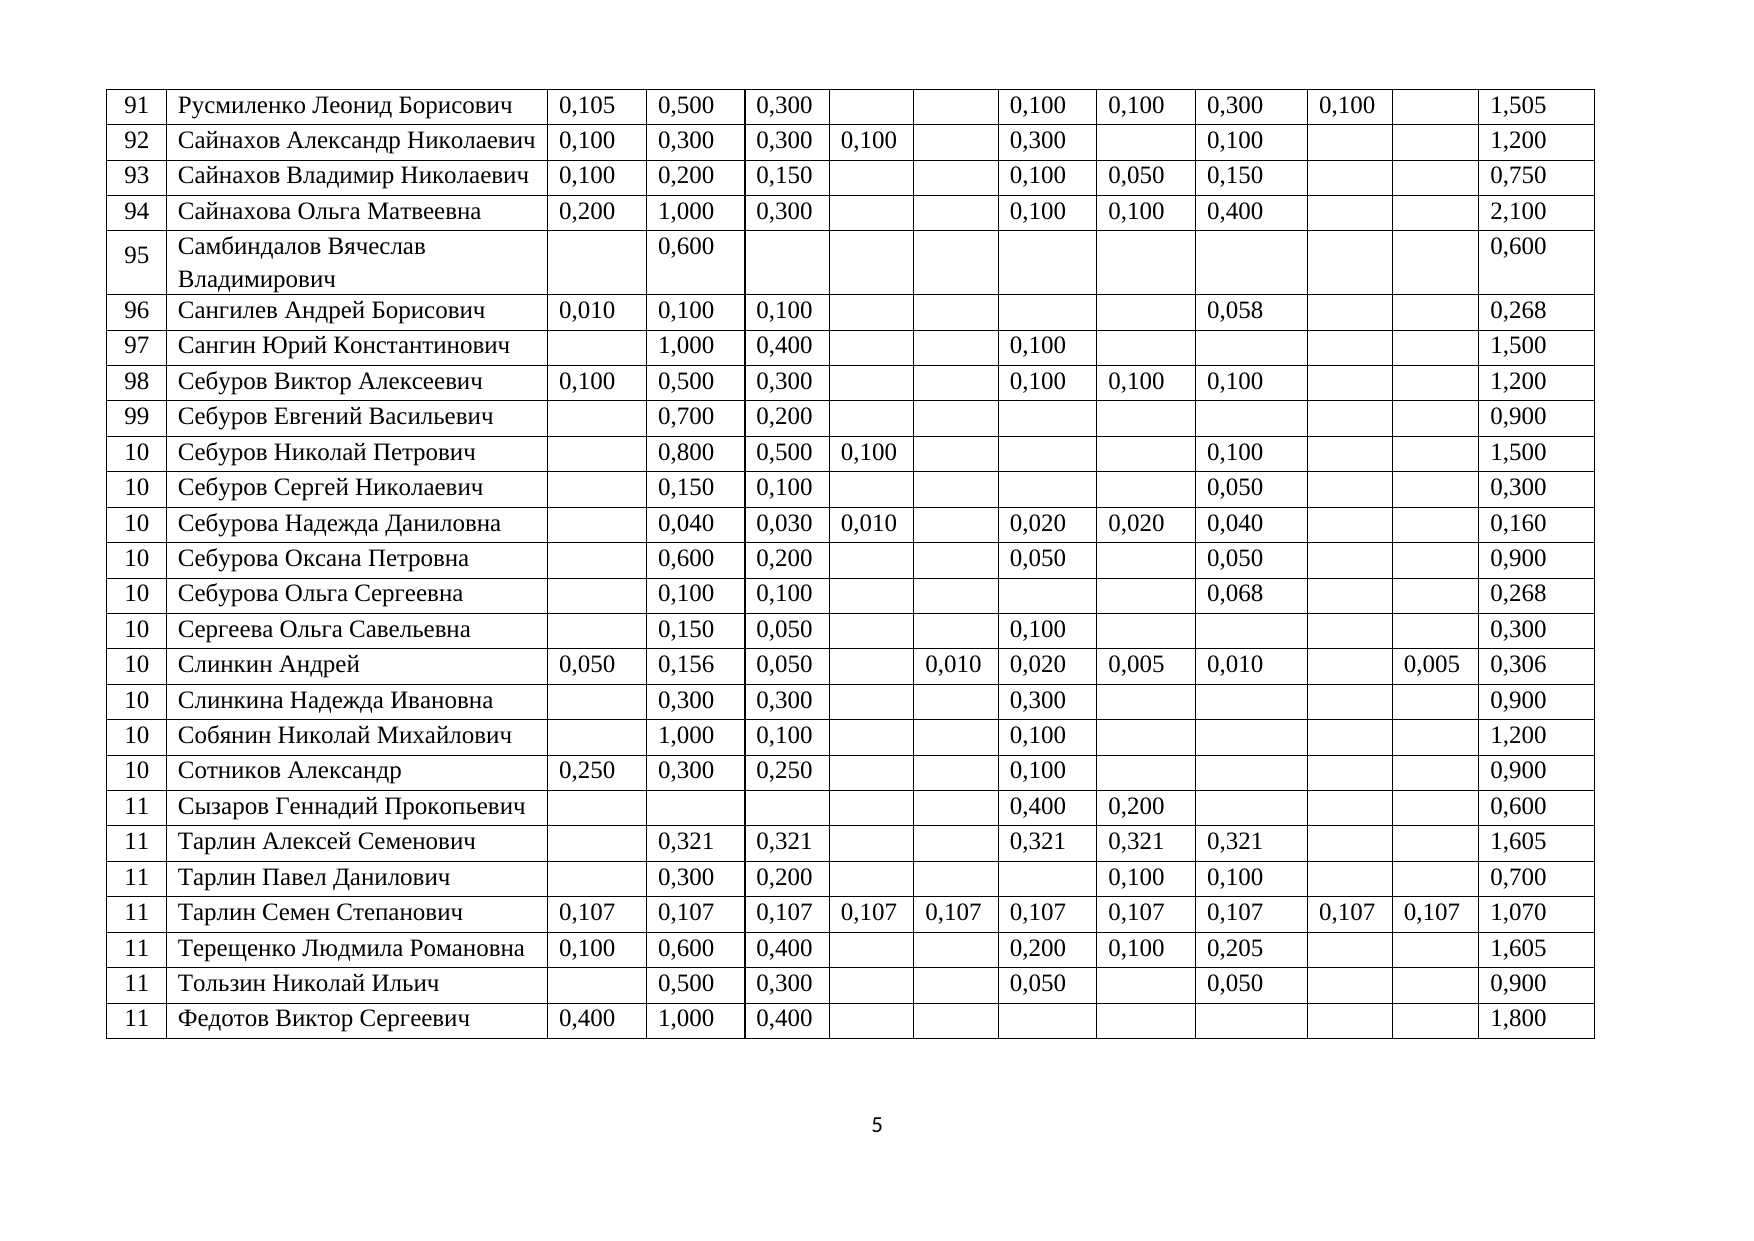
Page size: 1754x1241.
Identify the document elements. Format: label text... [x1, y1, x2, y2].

table_cell [914, 543, 998, 577]
table_cell 0,300 [647, 685, 744, 719]
table_cell 0,900 [1479, 756, 1594, 790]
table_cell [1308, 933, 1392, 967]
table_cell Сергеева Ольга Савельевна [167, 614, 547, 648]
table_cell [548, 331, 646, 365]
table_cell [1097, 685, 1195, 719]
table_cell 0,050 [1196, 968, 1307, 1002]
table_cell [1393, 862, 1478, 896]
table_cell 0,100 [746, 720, 829, 754]
table_cell 95 [107, 231, 166, 294]
table_cell 0,200 [746, 401, 829, 436]
table_cell 113 [107, 897, 166, 932]
table_cell 0,100 [999, 614, 1096, 648]
table_cell 91 [107, 90, 166, 124]
table_cell [1393, 125, 1478, 159]
table_cell 0,400 [746, 933, 829, 967]
table_cell [914, 791, 998, 825]
table_cell 0,020 [999, 508, 1096, 542]
table_cell 0,020 [1097, 508, 1195, 542]
table_cell 0,200 [746, 862, 829, 896]
table_cell [1196, 231, 1307, 294]
table_cell [1393, 756, 1478, 790]
table_cell Собянин Николай Михайлович [167, 720, 547, 754]
table_cell 0,030 [746, 508, 829, 542]
table_cell [1393, 472, 1478, 507]
table_cell 0,900 [1479, 968, 1594, 1002]
table_cell [914, 968, 998, 1002]
table_cell [1196, 791, 1307, 825]
table_cell [1308, 231, 1392, 294]
table_cell 0,200 [746, 543, 829, 577]
table_cell 0,005 [1097, 649, 1195, 684]
table_cell 106 [107, 649, 166, 684]
table_cell [1393, 933, 1478, 967]
table_cell 0,100 [1097, 366, 1195, 400]
table_cell [1196, 614, 1307, 648]
table_cell 0,200 [1097, 791, 1195, 825]
table_cell 109 [107, 756, 166, 790]
table_cell 0,800 [647, 437, 744, 471]
table_cell 0,100 [647, 295, 744, 329]
table_cell 0,107 [1196, 897, 1307, 932]
table_cell 0,100 [548, 933, 646, 967]
table_cell [830, 826, 913, 861]
table_cell [830, 366, 913, 400]
table_cell 0,300 [1196, 90, 1307, 124]
table_cell 0,100 [999, 366, 1096, 400]
table_cell 0,500 [647, 90, 744, 124]
table_cell 1,070 [1479, 897, 1594, 932]
table_cell 99 [107, 401, 166, 436]
table_cell 0,107 [746, 897, 829, 932]
table_cell [1196, 1004, 1307, 1038]
table_cell 0,107 [914, 897, 998, 932]
table_cell [914, 1004, 998, 1038]
table_cell 0,100 [1196, 437, 1307, 471]
table_cell [746, 231, 829, 294]
table_cell 1,000 [647, 1004, 744, 1038]
table_cell 0,500 [647, 366, 744, 400]
table_cell 92 [107, 125, 166, 159]
table_cell [830, 862, 913, 896]
table_cell [1393, 366, 1478, 400]
table_cell [914, 401, 998, 436]
table_cell 0,150 [746, 161, 829, 195]
table_cell 1,800 [1479, 1004, 1594, 1038]
table_cell [548, 826, 646, 861]
table_cell [1196, 756, 1307, 790]
table_cell 110 [107, 791, 166, 825]
table_cell 0,100 [1196, 862, 1307, 896]
table_cell 0,200 [647, 161, 744, 195]
table_cell 0,150 [647, 614, 744, 648]
table_cell Федотов Виктор Сергеевич [167, 1004, 547, 1038]
table_cell 0,200 [548, 196, 646, 230]
table_cell [1393, 1004, 1478, 1038]
table_cell [830, 649, 913, 684]
table_cell [647, 791, 744, 825]
table_cell [1097, 968, 1195, 1002]
table_cell [1393, 508, 1478, 542]
table_cell [1393, 579, 1478, 613]
table_cell [914, 720, 998, 754]
table_cell [1393, 543, 1478, 577]
table_cell [548, 791, 646, 825]
table_cell [830, 720, 913, 754]
table_cell 0,100 [830, 125, 913, 159]
table_cell 94 [107, 196, 166, 230]
table_cell [1097, 579, 1195, 613]
table_cell Сайнахова Ольга Матвеевна [167, 196, 547, 230]
table_cell [548, 968, 646, 1002]
table_cell 0,100 [1097, 862, 1195, 896]
table_cell 0,400 [548, 1004, 646, 1038]
table_cell [1308, 366, 1392, 400]
table_cell [1097, 543, 1195, 577]
table_cell [999, 862, 1096, 896]
table_cell Тользин Николай Ильич [167, 968, 547, 1002]
table_cell [1393, 685, 1478, 719]
table_cell Сангилев Андрей Борисович [167, 295, 547, 329]
table_cell 0,107 [1308, 897, 1392, 932]
table_cell [830, 685, 913, 719]
table_cell [1308, 401, 1392, 436]
table_cell 0,900 [1479, 543, 1594, 577]
table_cell 1,000 [647, 331, 744, 365]
table_cell 0,050 [999, 968, 1096, 1002]
table_cell [1393, 826, 1478, 861]
table_cell 0,268 [1479, 295, 1594, 329]
table_cell [830, 1004, 913, 1038]
table_cell 1,605 [1479, 933, 1594, 967]
table_cell [1196, 685, 1307, 719]
table_cell Себуров Сергей Николаевич [167, 472, 547, 507]
table_cell [1308, 508, 1392, 542]
table_cell [999, 401, 1096, 436]
table_cell 1,200 [1479, 720, 1594, 754]
table_cell 0,600 [647, 543, 744, 577]
table_cell 0,156 [647, 649, 744, 684]
table_cell 0,100 [746, 472, 829, 507]
table_cell 0,400 [1196, 196, 1307, 230]
table_cell 0,100 [1196, 366, 1307, 400]
table_cell [1097, 472, 1195, 507]
table_cell 0,107 [647, 897, 744, 932]
table_cell Сотников Александр Викторович [167, 756, 547, 790]
table_cell [914, 125, 998, 159]
table_cell [1308, 720, 1392, 754]
table_cell 93 [107, 161, 166, 195]
table_cell 100 [107, 437, 166, 471]
table_cell [1393, 968, 1478, 1002]
table_cell [1308, 685, 1392, 719]
table_cell [1393, 196, 1478, 230]
table_cell [1393, 614, 1478, 648]
table_cell [830, 90, 913, 124]
table_cell [999, 472, 1096, 507]
table_cell [1308, 826, 1392, 861]
table_cell 0,300 [746, 968, 829, 1002]
table_cell 0,107 [999, 897, 1096, 932]
table_cell 0,068 [1196, 579, 1307, 613]
table_cell [1308, 295, 1392, 329]
table_cell 0,900 [1479, 401, 1594, 436]
table_cell 0,300 [746, 125, 829, 159]
table_cell 0,300 [746, 685, 829, 719]
table_cell [914, 756, 998, 790]
table_cell 0,010 [1196, 649, 1307, 684]
table_cell 0,200 [999, 933, 1096, 967]
table_cell [914, 295, 998, 329]
table_cell 0,050 [999, 543, 1096, 577]
table_cell [1393, 437, 1478, 471]
table_cell 0,500 [647, 968, 744, 1002]
table_cell [548, 862, 646, 896]
table_cell Терещенко Людмила Романовна [167, 933, 547, 967]
table_cell 1,000 [647, 196, 744, 230]
table_cell 0,107 [830, 897, 913, 932]
table_cell [1308, 756, 1392, 790]
table_cell 0,100 [999, 90, 1096, 124]
table_cell 0,107 [1097, 897, 1195, 932]
table_cell 0,010 [830, 508, 913, 542]
table_cell 0,500 [746, 437, 829, 471]
table_cell [1097, 720, 1195, 754]
table_cell 0,300 [1479, 614, 1594, 648]
table_cell 0,321 [1097, 826, 1195, 861]
table_cell 0,100 [1097, 196, 1195, 230]
table_cell [914, 508, 998, 542]
table_cell 0,050 [1196, 543, 1307, 577]
table_cell [548, 472, 646, 507]
table_cell 101 [107, 472, 166, 507]
table_cell 0,321 [1196, 826, 1307, 861]
table_cell 0,100 [999, 720, 1096, 754]
table_cell 0,050 [746, 649, 829, 684]
table_cell 0,150 [1196, 161, 1307, 195]
table_cell 0,100 [548, 125, 646, 159]
table_cell 107 [107, 685, 166, 719]
table_cell Слинкин Андрей Константинович [167, 649, 547, 684]
table_cell [1393, 90, 1478, 124]
table_cell [914, 161, 998, 195]
table_cell 111 [107, 826, 166, 861]
table_cell [914, 231, 998, 294]
table_cell 0,100 [999, 196, 1096, 230]
table_cell [1393, 161, 1478, 195]
table_cell Тарлин Семен Степанович [167, 897, 547, 932]
table_cell 0,205 [1196, 933, 1307, 967]
table_cell 112 [107, 862, 166, 896]
table_cell [548, 508, 646, 542]
table_cell 96 [107, 295, 166, 329]
table_cell [914, 685, 998, 719]
table_cell 97 [107, 331, 166, 365]
table_cell [830, 295, 913, 329]
table_cell 0,050 [746, 614, 829, 648]
table_cell [1393, 331, 1478, 365]
table_cell [914, 579, 998, 613]
table_cell 0,100 [999, 161, 1096, 195]
table_cell 0,321 [746, 826, 829, 861]
table_cell [1196, 331, 1307, 365]
table_cell 104 [107, 579, 166, 613]
table_cell [830, 543, 913, 577]
table_cell [1097, 437, 1195, 471]
table_cell 0,020 [999, 649, 1096, 684]
table_cell [830, 231, 913, 294]
table_cell [1393, 231, 1478, 294]
table_cell Себурова Оксана Петровна [167, 543, 547, 577]
table_cell 0,100 [1097, 933, 1195, 967]
table_cell 0,040 [1196, 508, 1307, 542]
table_cell [830, 161, 913, 195]
table_cell 0,600 [647, 933, 744, 967]
table_cell Слинкина Надежда Ивановна [167, 685, 547, 719]
table_cell 0,250 [746, 756, 829, 790]
table_cell [548, 614, 646, 648]
table_cell 102 [107, 508, 166, 542]
table_cell 0,100 [746, 579, 829, 613]
table_cell 0,300 [999, 685, 1096, 719]
table_cell 0,900 [1479, 685, 1594, 719]
table_cell [746, 791, 829, 825]
table_cell Сайнахов Владимир Николаевич [167, 161, 547, 195]
table_cell [1308, 196, 1392, 230]
table_cell [1097, 231, 1195, 294]
table_cell 0,107 [548, 897, 646, 932]
table_cell 1,200 [1479, 125, 1594, 159]
table_cell [914, 196, 998, 230]
table_cell 0,010 [914, 649, 998, 684]
table_cell [914, 933, 998, 967]
table_cell 0,100 [1308, 90, 1392, 124]
table_cell 114 [107, 933, 166, 967]
table_cell [1097, 614, 1195, 648]
table_cell Себуров Виктор Алексеевич [167, 366, 547, 400]
table_cell [914, 437, 998, 471]
table_cell 0,050 [548, 649, 646, 684]
table_cell 1,500 [1479, 437, 1594, 471]
table_cell [1097, 1004, 1195, 1038]
table_cell [914, 826, 998, 861]
table_cell 0,100 [548, 366, 646, 400]
table_cell [1308, 968, 1392, 1002]
table_cell 0,100 [999, 331, 1096, 365]
table_cell 0,600 [1479, 231, 1594, 294]
table_cell 0,300 [647, 125, 744, 159]
table_cell 0,321 [999, 826, 1096, 861]
table_cell [830, 791, 913, 825]
table_cell 0,400 [746, 1004, 829, 1038]
table_cell 2,100 [1479, 196, 1594, 230]
table_cell 103 [107, 543, 166, 577]
table_cell [830, 472, 913, 507]
table_cell 1,000 [647, 720, 744, 754]
table_cell [548, 231, 646, 294]
table_cell [1308, 543, 1392, 577]
table_cell Тарлин Алексей Семенович [167, 826, 547, 861]
table_cell [830, 579, 913, 613]
table_cell 0,300 [746, 90, 829, 124]
table_cell 0,160 [1479, 508, 1594, 542]
table_cell [1308, 437, 1392, 471]
table_cell 0,750 [1479, 161, 1594, 195]
table_cell 0,306 [1479, 649, 1594, 684]
table_cell 0,300 [647, 756, 744, 790]
table_cell [1196, 401, 1307, 436]
table_cell 0,100 [830, 437, 913, 471]
table_cell [914, 862, 998, 896]
table_cell [1097, 295, 1195, 329]
table_cell [1393, 720, 1478, 754]
table_cell 0,105 [548, 90, 646, 124]
table_cell [1308, 791, 1392, 825]
table_cell [548, 685, 646, 719]
table_cell [1308, 331, 1392, 365]
table_cell 0,400 [999, 791, 1096, 825]
table_cell Себурова Надежда Даниловна [167, 508, 547, 542]
table_cell 1,605 [1479, 826, 1594, 861]
table_cell [1308, 125, 1392, 159]
table_cell 0,100 [1196, 125, 1307, 159]
table_cell [914, 472, 998, 507]
table_cell [548, 720, 646, 754]
table_cell Сангин Юрий Константинович [167, 331, 547, 365]
table_cell [914, 366, 998, 400]
table_cell Русмиленко Леонид Борисович [167, 90, 547, 124]
table_cell 0,300 [746, 366, 829, 400]
table_cell [830, 933, 913, 967]
table_cell 0,050 [1196, 472, 1307, 507]
table_cell 1,200 [1479, 366, 1594, 400]
table_cell [830, 401, 913, 436]
table_cell 115 [107, 968, 166, 1002]
table_cell 0,600 [1479, 791, 1594, 825]
table_cell 0,107 [1393, 897, 1478, 932]
table_cell [830, 331, 913, 365]
table_cell 0,040 [647, 508, 744, 542]
table_cell [1097, 756, 1195, 790]
table_cell [1308, 1004, 1392, 1038]
table_cell Тарлин Павел Данилович [167, 862, 547, 896]
table_cell 1,505 [1479, 90, 1594, 124]
table_cell [1097, 401, 1195, 436]
table_cell [1308, 649, 1392, 684]
table_cell Сайнахов Александр Николаевич [167, 125, 547, 159]
table_cell 1,500 [1479, 331, 1594, 365]
table_cell [830, 196, 913, 230]
table_cell [999, 295, 1096, 329]
table_cell 0,268 [1479, 579, 1594, 613]
table_cell [1097, 125, 1195, 159]
table_cell 0,005 [1393, 649, 1478, 684]
table_cell 0,300 [1479, 472, 1594, 507]
table_cell 0,300 [746, 196, 829, 230]
table_cell 0,150 [647, 472, 744, 507]
table_cell [830, 614, 913, 648]
table_cell 116 [107, 1004, 166, 1038]
table_cell [548, 543, 646, 577]
table_cell 0,321 [647, 826, 744, 861]
table_cell 0,300 [647, 862, 744, 896]
table_cell [1308, 862, 1392, 896]
table_cell [999, 579, 1096, 613]
table_cell 0,300 [999, 125, 1096, 159]
table_cell [1097, 331, 1195, 365]
table_cell 0,100 [548, 161, 646, 195]
table_cell 0,100 [746, 295, 829, 329]
table_cell 0,010 [548, 295, 646, 329]
table_cell 0,700 [647, 401, 744, 436]
table_cell 0,050 [1097, 161, 1195, 195]
table_cell 105 [107, 614, 166, 648]
table_cell Сызаров Геннадий Прокопьевич [167, 791, 547, 825]
table_cell 0,600 [647, 231, 744, 294]
table_cell [1196, 720, 1307, 754]
table_cell [1393, 401, 1478, 436]
table_cell 0,400 [746, 331, 829, 365]
table_cell 0,250 [548, 756, 646, 790]
table_cell [830, 968, 913, 1002]
table_cell [1308, 161, 1392, 195]
table_cell Себуров Николай Петрович [167, 437, 547, 471]
table_cell 0,100 [1097, 90, 1195, 124]
table_cell [914, 331, 998, 365]
table_cell Себурова Ольга Сергеевна [167, 579, 547, 613]
table_cell [914, 614, 998, 648]
table_cell [999, 1004, 1096, 1038]
table_cell [1393, 295, 1478, 329]
table_cell Себуров Евгений Васильевич [167, 401, 547, 436]
table_cell [999, 231, 1096, 294]
table_cell [999, 437, 1096, 471]
table_cell [548, 437, 646, 471]
table_cell Самбиндалов Вячеслав Владимирович [167, 231, 547, 294]
table_cell [914, 90, 998, 124]
table_cell [1308, 472, 1392, 507]
table_cell 0,058 [1196, 295, 1307, 329]
table_cell 0,700 [1479, 862, 1594, 896]
table_cell 0,100 [647, 579, 744, 613]
table_cell [548, 579, 646, 613]
table_cell [1393, 791, 1478, 825]
table_cell 108 [107, 720, 166, 754]
table_cell [548, 401, 646, 436]
table_cell [1308, 579, 1392, 613]
table_cell [830, 756, 913, 790]
table_cell 98 [107, 366, 166, 400]
table_cell 0,100 [999, 756, 1096, 790]
table_cell [1308, 614, 1392, 648]
